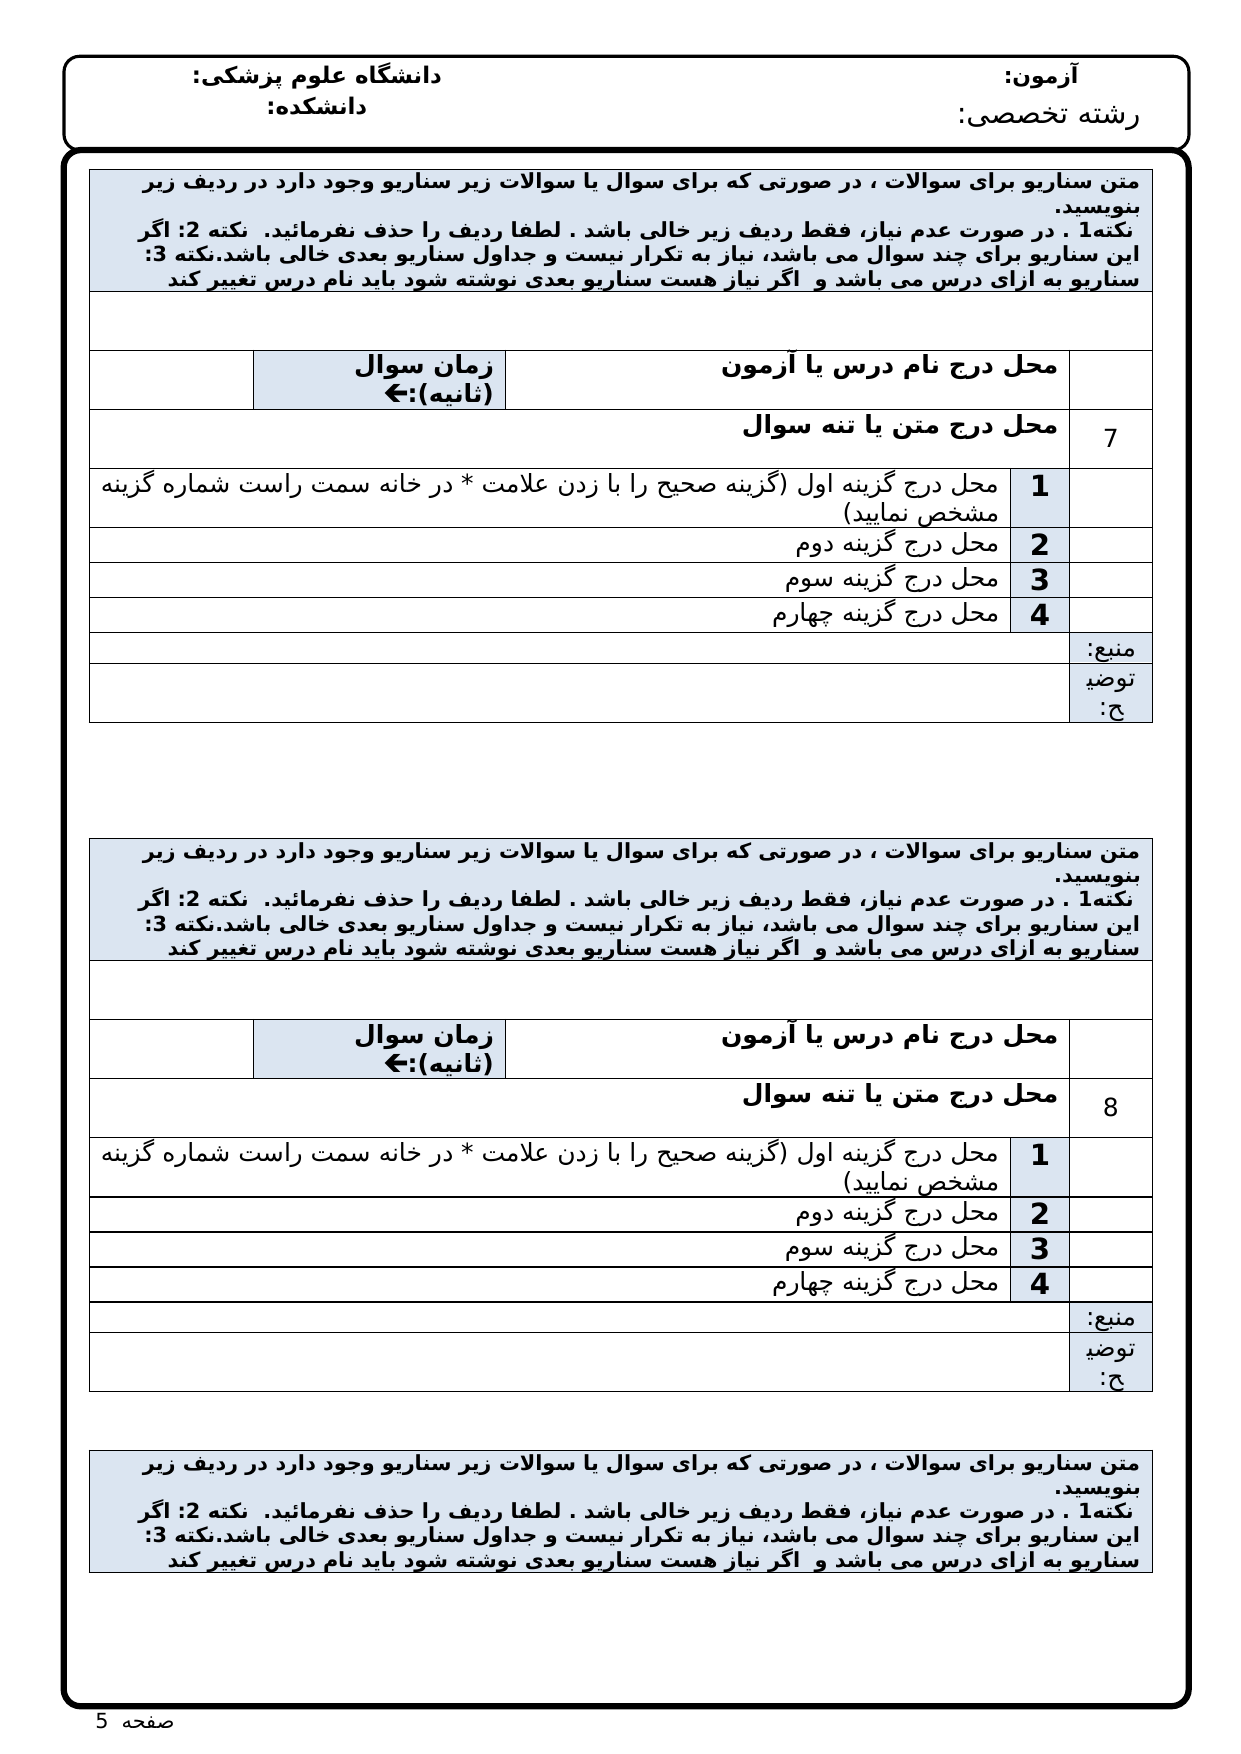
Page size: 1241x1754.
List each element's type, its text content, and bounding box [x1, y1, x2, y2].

table_cell [1070, 528, 1152, 562]
table_cell محل درج گزینه دوم [90, 1198, 1010, 1231]
table_cell [1070, 1138, 1152, 1196]
table_cell [1070, 563, 1152, 597]
table_cell محل درج متن یا تنه سوال [90, 1079, 1069, 1137]
table_cell [90, 1333, 1069, 1391]
table_cell [1070, 1233, 1152, 1266]
table_header متن سناریو برای سوالات ، در صورتی که برای سوال یا سوالات زیر سناریو وجود دارد در ردیف زیر بنویسید. نکته1 . در صورت عدم نیاز، فقط ردیف زیر خالی باشد . لطفا ردیف را حذف نفرمائید. نکته 2: اگر این سناریو برای چند سوال می باشد، نیاز به تکرار نیست و جداول سناریو بعدی خالی باشد.نکته 3: سناریو به ازای درس می باشد و اگر نیاز هست سناریو بعدی نوشته شود باید نام درس تغییر کند [90, 839, 1152, 960]
table_cell [1070, 351, 1152, 409]
table_cell محل درج گزینه چهارم [90, 1268, 1010, 1301]
table_cell 4 [1011, 1268, 1069, 1301]
table_cell 7 [1070, 410, 1152, 468]
table_cell محل درج متن یا تنه سوال [90, 410, 1069, 468]
table_cell [1070, 1198, 1152, 1231]
table_cell [1070, 1268, 1152, 1301]
table_cell [1070, 1020, 1152, 1078]
table_cell توضیح: [1070, 664, 1152, 722]
table_cell 2 [1011, 1198, 1069, 1231]
table_cell محل درج گزینه سوم [90, 1233, 1010, 1266]
table_cell محل درج نام درس یا آزمون [506, 1020, 1069, 1078]
table_cell محل درج گزینه اول (گزینه صحیح را با زدن علامت * در خانه سمت راست شماره گزینه مشخص نمایید) [90, 469, 1010, 527]
table_cell 1 [1011, 469, 1069, 527]
table_cell محل درج گزینه دوم [90, 528, 1010, 562]
table_cell [90, 351, 253, 409]
table_cell 3 [1011, 563, 1069, 597]
table_header متن سناریو برای سوالات ، در صورتی که برای سوال یا سوالات زیر سناریو وجود دارد در ردیف زیر بنویسید. نکته1 . در صورت عدم نیاز، فقط ردیف زیر خالی باشد . لطفا ردیف را حذف نفرمائید. نکته 2: اگر این سناریو برای چند سوال می باشد، نیاز به تکرار نیست و جداول سناریو بعدی خالی باشد.نکته 3: سناریو به ازای درس می باشد و اگر نیاز هست سناریو بعدی نوشته شود باید نام درس تغییر کند [90, 1451, 1152, 1572]
table_cell منبع: [1070, 1303, 1152, 1332]
table_header متن سناریو برای سوالات ، در صورتی که برای سوال یا سوالات زیر سناریو وجود دارد در ردیف زیر بنویسید. نکته1 . در صورت عدم نیاز، فقط ردیف زیر خالی باشد . لطفا ردیف را حذف نفرمائید. نکته 2: اگر این سناریو برای چند سوال می باشد، نیاز به تکرار نیست و جداول سناریو بعدی خالی باشد.نکته 3: سناریو به ازای درس می باشد و اگر نیاز هست سناریو بعدی نوشته شود باید نام درس تغییر کند [90, 170, 1152, 291]
table_cell [90, 664, 1069, 722]
table_cell [90, 633, 1069, 662]
table_cell 8 [1070, 1079, 1152, 1137]
table_cell توضیح: [1070, 1333, 1152, 1391]
table_cell [1070, 598, 1152, 632]
table_cell زمان سوال (ثانیه): [254, 351, 505, 409]
table_cell [1070, 469, 1152, 527]
table_cell [90, 1303, 1069, 1332]
table_cell [90, 961, 1152, 1019]
table_cell [90, 292, 1152, 349]
table_cell زمان سوال (ثانیه): [254, 1020, 505, 1078]
table_cell 3 [1011, 1233, 1069, 1266]
table_cell منبع: [1070, 633, 1152, 662]
table_cell 2 [1011, 528, 1069, 562]
table_cell محل درج گزینه اول (گزینه صحیح را با زدن علامت * در خانه سمت راست شماره گزینه مشخص نمایید) [90, 1138, 1010, 1196]
table_cell 4 [1011, 598, 1069, 632]
table_cell [90, 1020, 253, 1078]
table_cell 1 [1011, 1138, 1069, 1196]
table_cell محل درج گزینه سوم [90, 563, 1010, 597]
table_cell محل درج نام درس یا آزمون [506, 351, 1069, 409]
table_cell محل درج گزینه چهارم [90, 598, 1010, 632]
